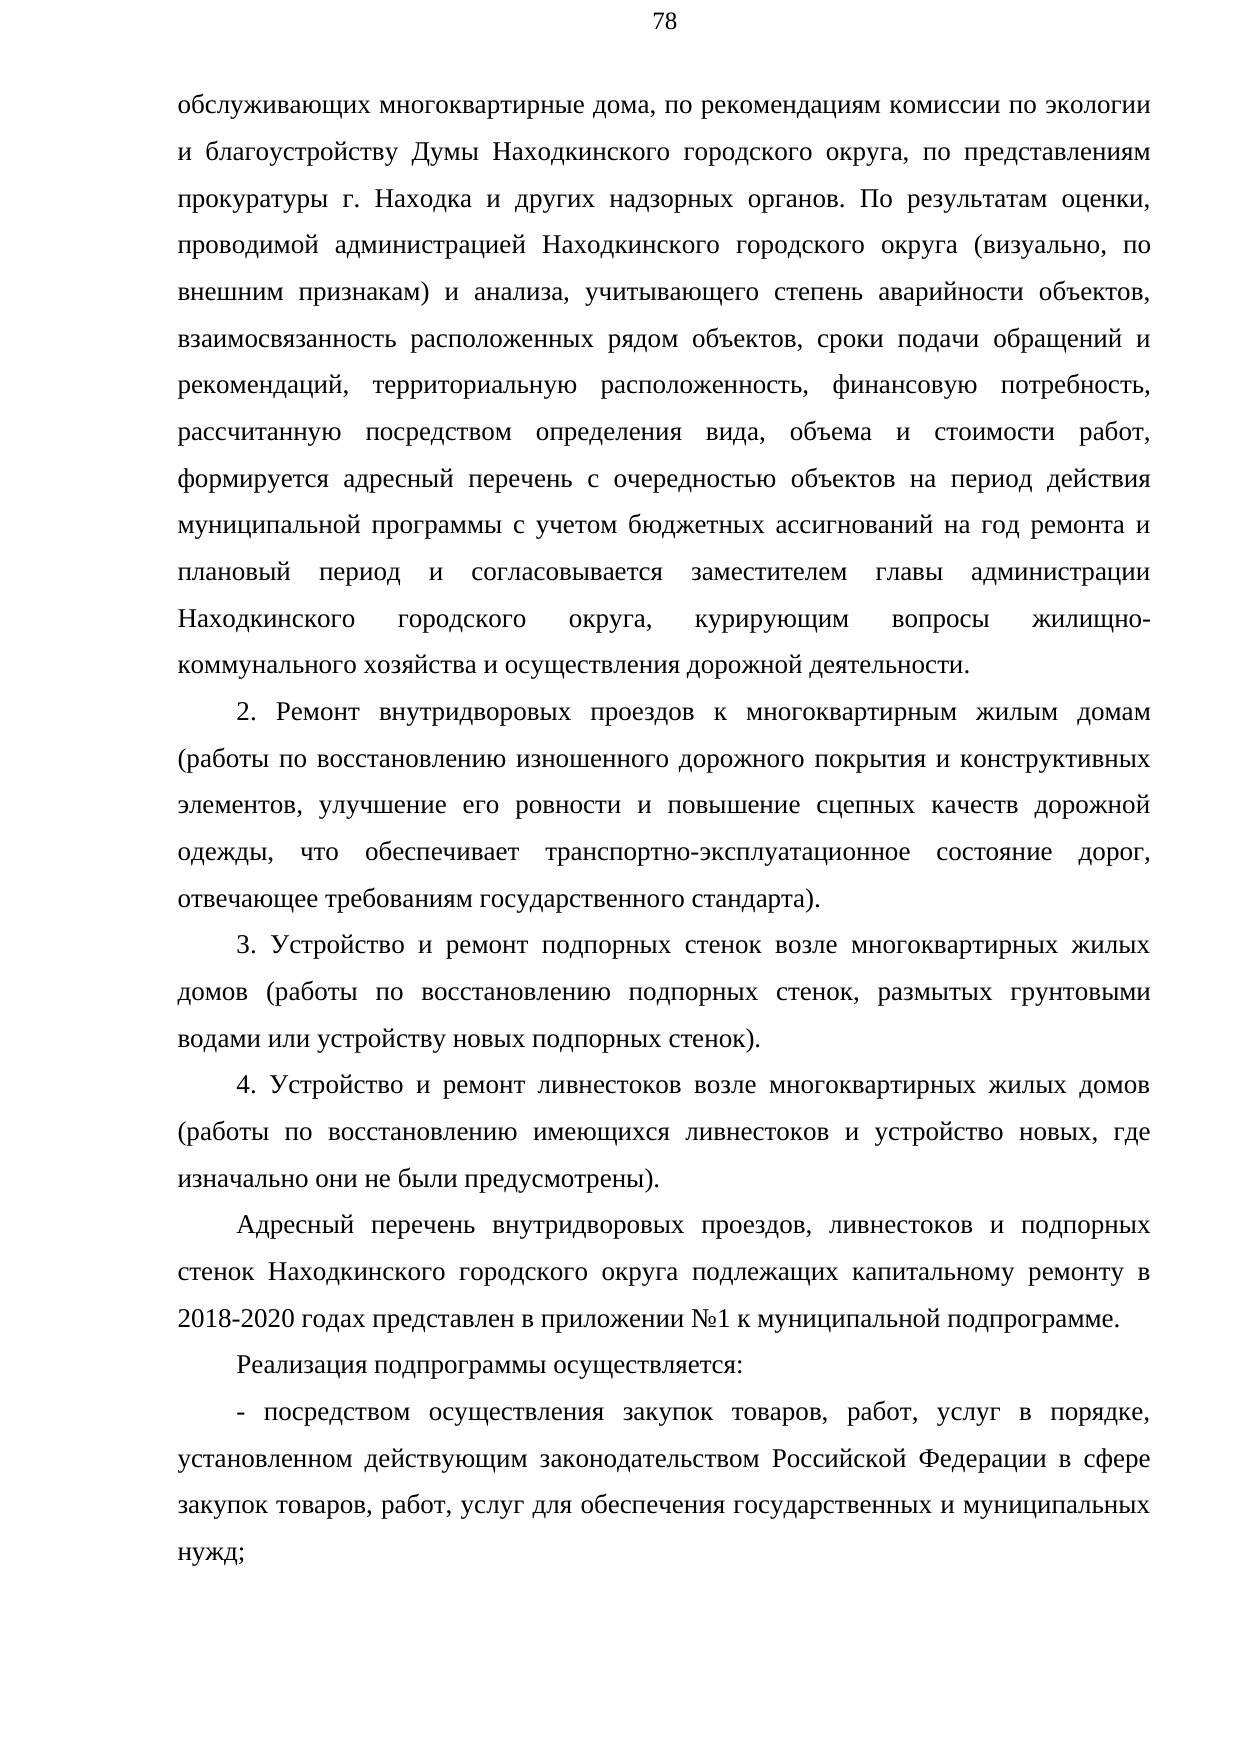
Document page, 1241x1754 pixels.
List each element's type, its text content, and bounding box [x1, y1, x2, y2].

text Адресный перечень внутридворовых проездов, ливнестоков и подпорных стенок Находкинского городского округа подлежащих капитальному ремонту в 2018-2020 годах представлен в приложении №1 к муниципальной подпрограмме. [177, 1209, 1152, 1333]
text - посредством осуществления закупок товаров, работ, услуг в порядке, установленном действующим законодательством Российской Федерации в сфере закупок товаров, работ, услуг для обеспечения государственных и муниципальных нужд; [177, 1395, 1152, 1566]
text 2. Ремонт внутридворовых проездов к многоквартирным жилым домам (работы по восстановлению изношенного дорожного покрытия и конструктивных элементов, улучшение его ровности и повышение сцепных качеств дорожной одежды, что обеспечивает транспортно-эксплуатационное состояние дорог, отвечающее требованиям государственного стандарта). [177, 695, 1152, 913]
text Реализация подпрограммы осуществляется: [177, 1349, 1152, 1380]
text 3. Устройство и ремонт подпорных стенок возле многоквартирных жилых домов (работы по восстановлению подпорных стенок, размытых грунтовыми водами или устройству новых подпорных стенок). [177, 929, 1152, 1053]
text 4. Устройство и ремонт ливнестоков возле многоквартирных жилых домов (работы по восстановлению имеющихся ливнестоков и устройство новых, где изначально они не были предусмотрены). [177, 1069, 1152, 1193]
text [177, 89, 1152, 680]
